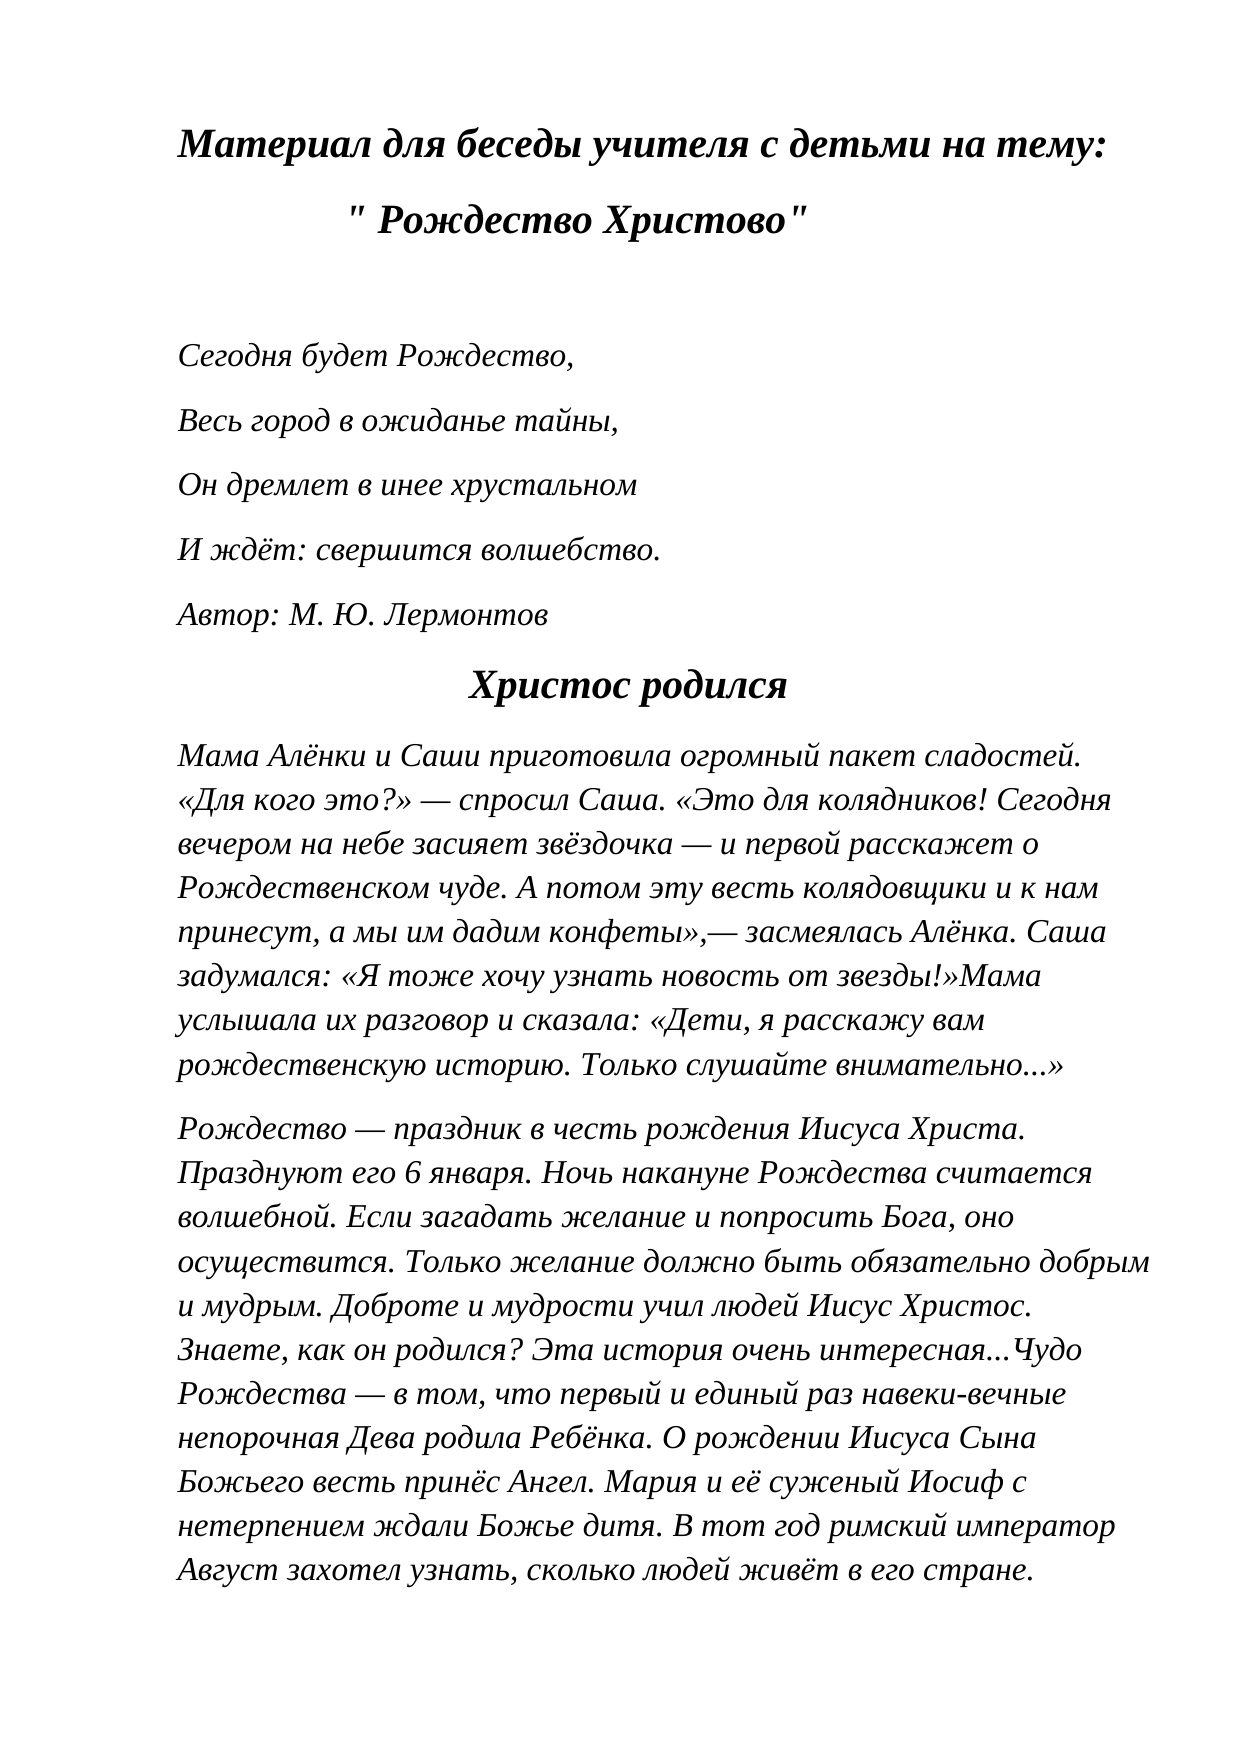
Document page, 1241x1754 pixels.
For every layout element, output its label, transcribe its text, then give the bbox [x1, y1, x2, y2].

text Материал для беседы учителя с детьми на тему: [177, 118, 1152, 166]
text Он дремлет в инее хрустальном [177, 465, 1152, 503]
text Христос родился [177, 659, 1152, 707]
text Автор: М. Ю. Лермонтов [177, 594, 1152, 633]
text Рождество — праздник в честь рождения Иисуса Христа. Празднуют его 6 января. Ночь накануне Рождества считается волшебной. Если загадать желание и попросить Бога, оно осуществится. Только желание должно быть обязательно добрым и мудрым. Доброте и мудрости учил людей Иисус Христос. Знаете, как он родился? Эта история очень интересная...Чудо Рождества — в том, что первый и единый раз навеки-вечные непорочная Дева родила Ребёнка. О рождении Иисуса Сына Божьего весть принёс Ангел. Мария и её суженый Иосиф с нетерпением ждали Божье дитя. В тот год римский император Август захотел узнать, сколько людей живёт в его стране. [177, 1109, 1152, 1588]
text Сегодня будет Рождество, [177, 335, 1152, 373]
text Мама Алёнки и Саши приготовила огромный пакет сладостей. «Для кого это?» — спросил Саша. «Это для колядников! Сегодня вечером на небе засияет звёздочка — и первой расскажет о Рождественском чуде. А потом эту весть колядовщики и к нам принесут, а мы им дадим конфеты»,— засмеялась Алёнка. Саша задумался: «Я тоже хочу узнать новость от звезды!»Мама услышала их разговор и сказала: «Дети, я расскажу вам рождественскую историю. Только слушайте внимательно...» [177, 735, 1152, 1082]
text И ждёт: свершится волшебство. [177, 529, 1152, 568]
text " Рождество Христово" [177, 194, 1152, 242]
text Весь город в ожиданье тайны, [177, 400, 1152, 438]
